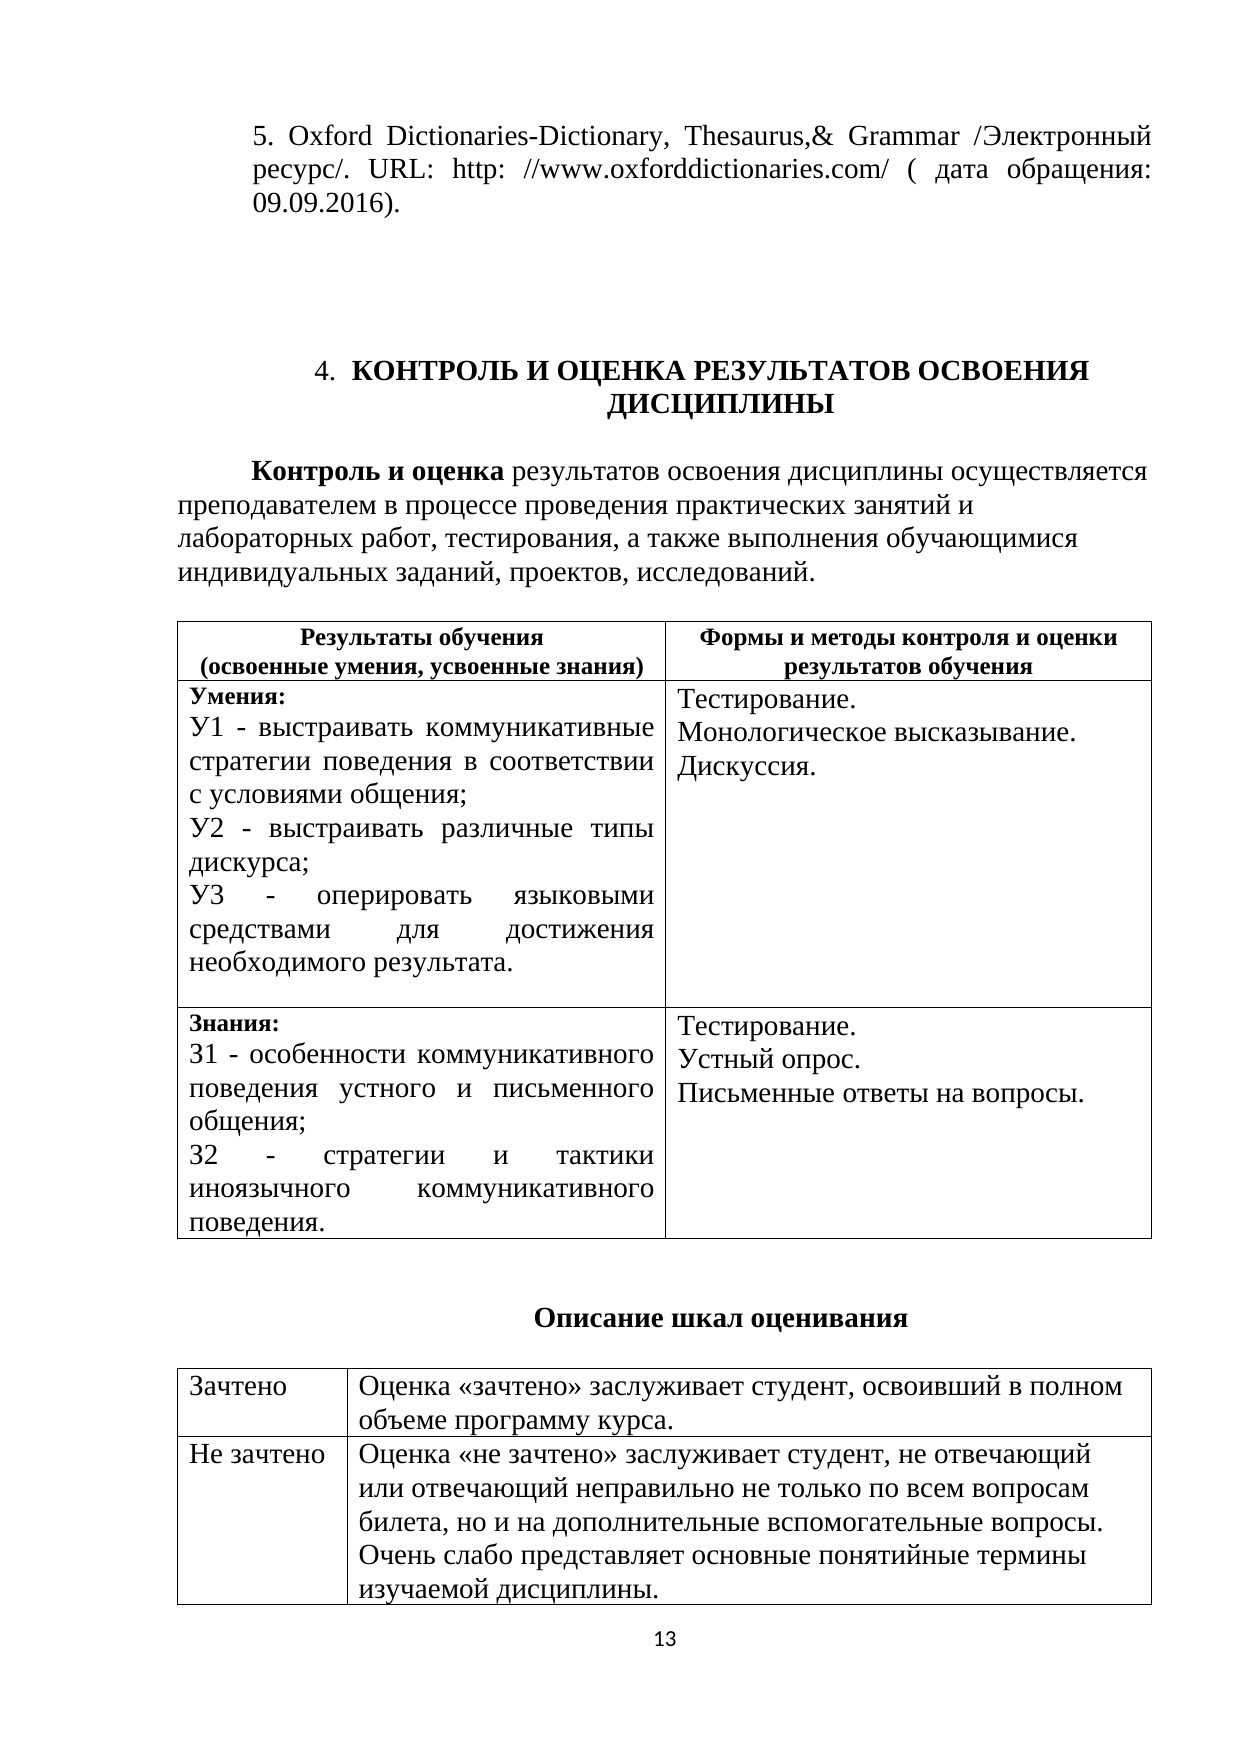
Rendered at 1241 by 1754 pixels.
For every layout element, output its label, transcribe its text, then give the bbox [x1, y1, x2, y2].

table_header Формы и методы контроля и оценки результатов обучения [666, 622, 1151, 680]
table_cell Оценка «не зачтено» заслуживает студент, не отвечающий или отвечающий неправильно не только по всем вопросам билета, но и на дополнительные вспомогательные вопросы. Очень слабо представляет основные понятийные термины изучаемой дисциплины. [348, 1437, 1151, 1604]
table_cell Не зачтено [178, 1437, 347, 1604]
table_cell Знания: З1 - особенности коммуникативного поведения устного и письменного общения; З2 - стратегии и тактики иноязычного коммуникативного поведения. [178, 1008, 665, 1238]
text Описание шкал оценивания [290, 1300, 1152, 1334]
table_cell Тестирование. Устный опрос. Письменные ответы на вопросы. [666, 1008, 1151, 1238]
text Контроль и оценка результатов освоения дисциплины осуществляется преподавателем в процессе проведения практических занятий и лабораторных работ, тестирования, а также выполнения обучающимися индивидуальных заданий, проектов, исследований. [177, 453, 1152, 588]
table_cell Умения: У1 - выстраивать коммуникативные стратегии поведения в соответствии с условиями общения; У2 - выстраивать различные типы дискурса; У3 - оперировать языковыми средствами для достижения необходимого результата. [178, 681, 665, 1007]
text 5. Oxford Dictionaries-Dictionary, Thesaurus,& Grammar /Электронный ресурс/. URL: http: //www.oxforddictionaries.com/ ( дата обращения: 09.09.2016). [252, 118, 1152, 219]
list КОНТРОЛЬ И ОЦЕНКА РЕЗУЛЬТАТОВ ОСВОЕНИЯ ДИСЦИПЛИНЫ [252, 353, 1152, 420]
table_header Результаты обучения (освоенные умения, усвоенные знания) [178, 622, 665, 680]
table_cell Тестирование. Монологическое высказывание. Дискуссия. [666, 681, 1151, 1007]
table_header Зачтено [178, 1369, 347, 1436]
table_header Оценка «зачтено» заслуживает студент, освоивший в полном объеме программу курса. [348, 1369, 1151, 1436]
